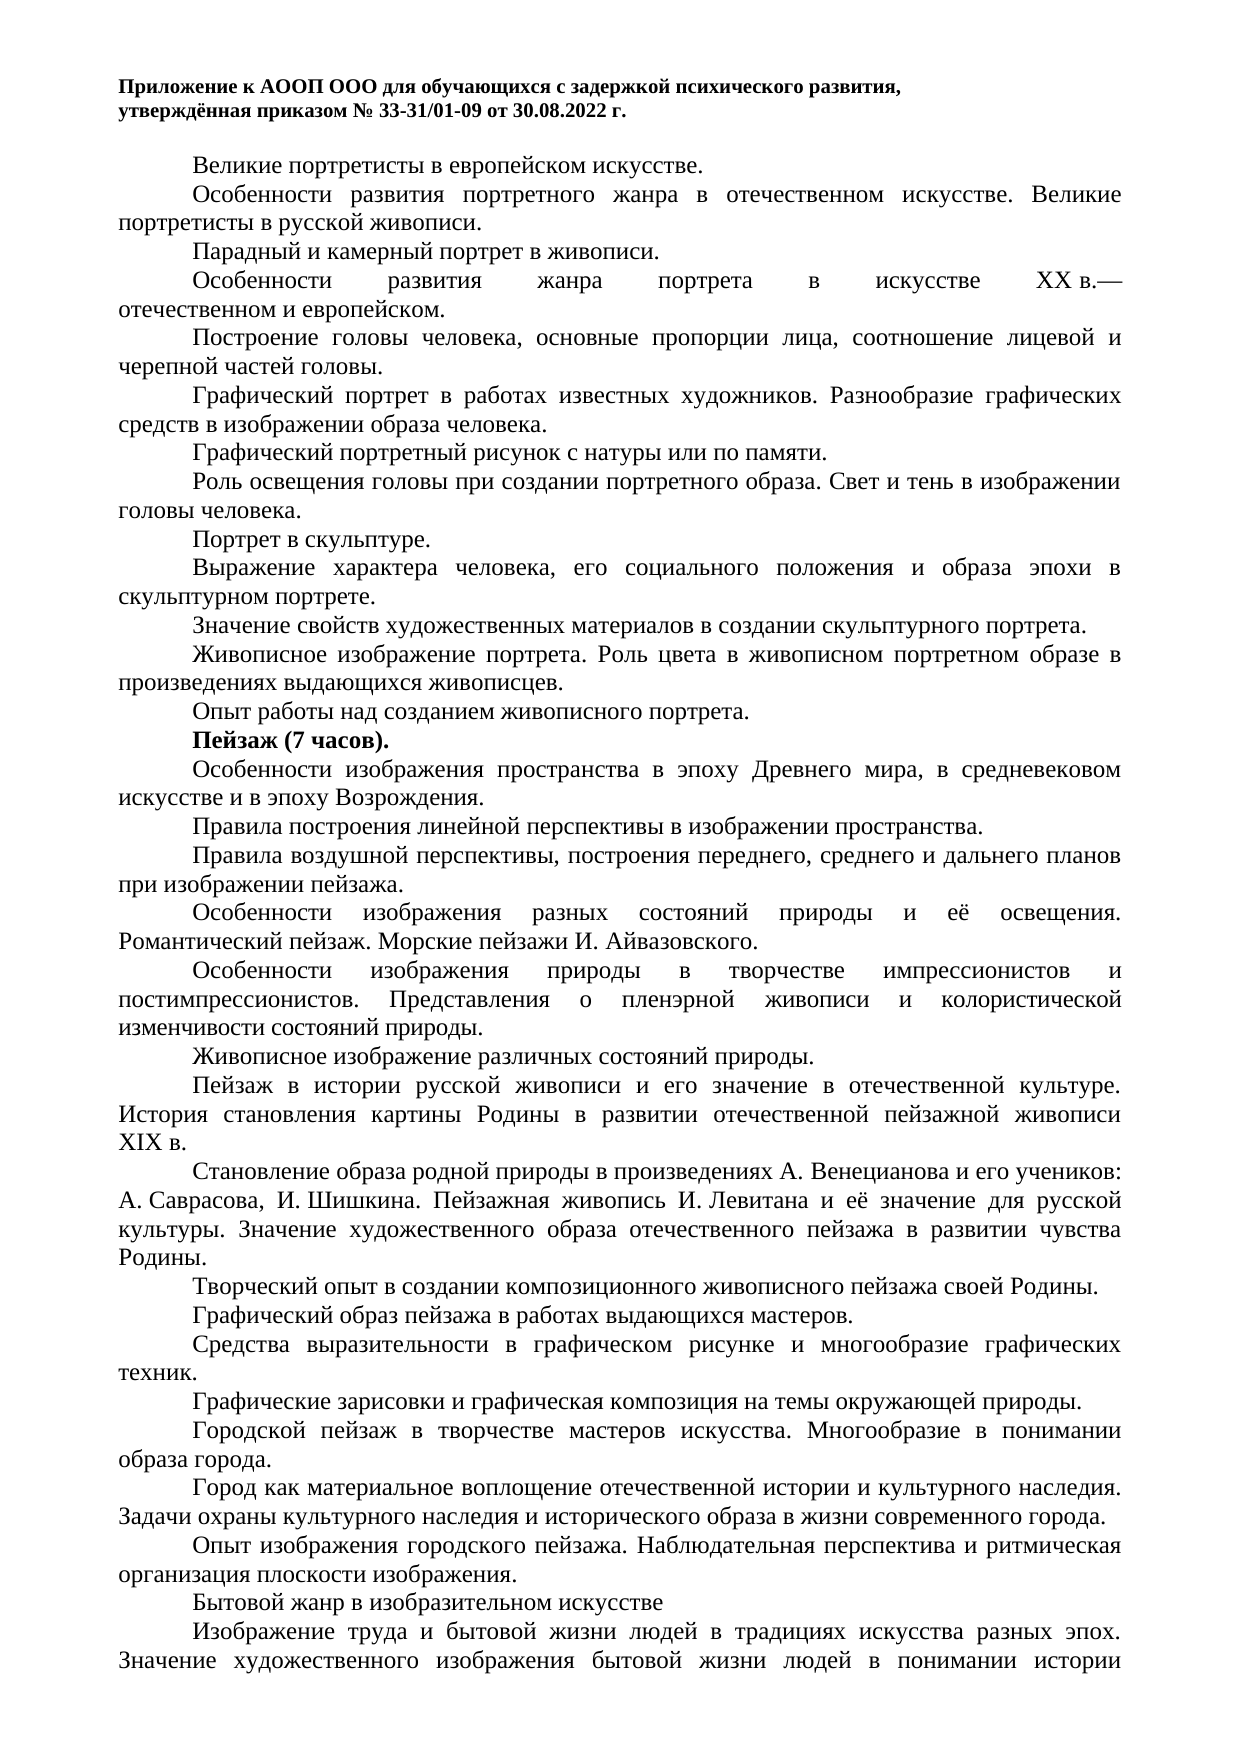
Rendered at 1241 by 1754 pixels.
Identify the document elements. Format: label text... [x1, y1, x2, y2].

text Портрет в скульптуре. [118, 524, 1122, 552]
text Правила воздушной перспективы, построения переднего, среднего и дальнего планов при изображении пейзажа. [118, 840, 1122, 897]
text Живописное изображение портрета. Роль цвета в живописном портретном образе в произведениях выдающихся живописцев. [118, 639, 1122, 696]
text Парадный и камерный портрет в живописи. [118, 236, 1122, 265]
text Пейзаж (7 часов). [118, 725, 1122, 754]
text Средства выразительности в графическом рисунке и многообразие графических техник. [118, 1329, 1122, 1386]
text Роль освещения головы при создании портретного образа. Свет и тень в изображении головы человека. [118, 466, 1122, 524]
text Особенности развития жанра портрета в искусстве ХХ в.— отечественном и европейском. [118, 265, 1122, 322]
text Великие портретисты в европейском искусстве. [118, 150, 1122, 179]
text Графические зарисовки и графическая композиция на темы окружающей природы. [118, 1386, 1122, 1415]
text Графический портретный рисунок с натуры или по памяти. [118, 437, 1122, 466]
text Особенности изображения разных состояний природы и её освещения. Романтический пейзаж. Морские пейзажи И. Айвазовского. [118, 897, 1122, 955]
text Выражение характера человека, его социального положения и образа эпохи в скульптурном портрете. [118, 552, 1122, 610]
text Творческий опыт в создании композиционного живописного пейзажа своей Родины. [118, 1271, 1122, 1300]
text Особенности изображения природы в творчестве импрессионистов и постимпрессионистов. Представления о пленэрной живописи и колористической изменчивости состояний природы. [118, 955, 1122, 1041]
text Городской пейзаж в творчестве мастеров искусства. Многообразие в понимании образа города. [118, 1415, 1122, 1472]
text Графический портрет в работах известных художников. Разнообразие графических средств в изображении образа человека. [118, 380, 1122, 437]
text Становление образа родной природы в произведениях А. Венецианова и его учеников: А. Саврасова, И. Шишкина. Пейзажная живопись И. Левитана и её значение для русской культуры. Значение художественного образа отечественного пейзажа в развитии чувства Родины. [118, 1156, 1122, 1271]
text Опыт работы над созданием живописного портрета. [118, 696, 1122, 725]
text Особенности развития портретного жанра в отечественном искусстве. Великие портретисты в русской живописи. [118, 179, 1122, 236]
text Город как материальное воплощение отечественной истории и культурного наследия. Задачи охраны культурного наследия и исторического образа в жизни современного города. [118, 1472, 1122, 1530]
text Опыт изображения городского пейзажа. Наблюдательная перспектива и ритмическая организация плоскости изображения. [118, 1530, 1122, 1587]
text Бытовой жанр в изобразительном искусстве [118, 1587, 1122, 1616]
text Правила построения линейной перспективы в изображении пространства. [118, 811, 1122, 840]
text Построение головы человека, основные пропорции лица, соотношение лицевой и черепной частей головы. [118, 322, 1122, 380]
text Значение свойств художественных материалов в создании скульптурного портрета. [118, 610, 1122, 639]
text Особенности изображения пространства в эпоху Древнего мира, в средневековом искусстве и в эпоху Возрождения. [118, 754, 1122, 811]
text Графический образ пейзажа в работах выдающихся мастеров. [118, 1300, 1122, 1329]
text Живописное изображение различных состояний природы. [118, 1041, 1122, 1070]
text Пейзаж в истории русской живописи и его значение в отечественной культуре. История становления картины Родины в развитии отечественной пейзажной живописи XIX в. [118, 1070, 1122, 1156]
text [118, 1616, 1122, 1674]
